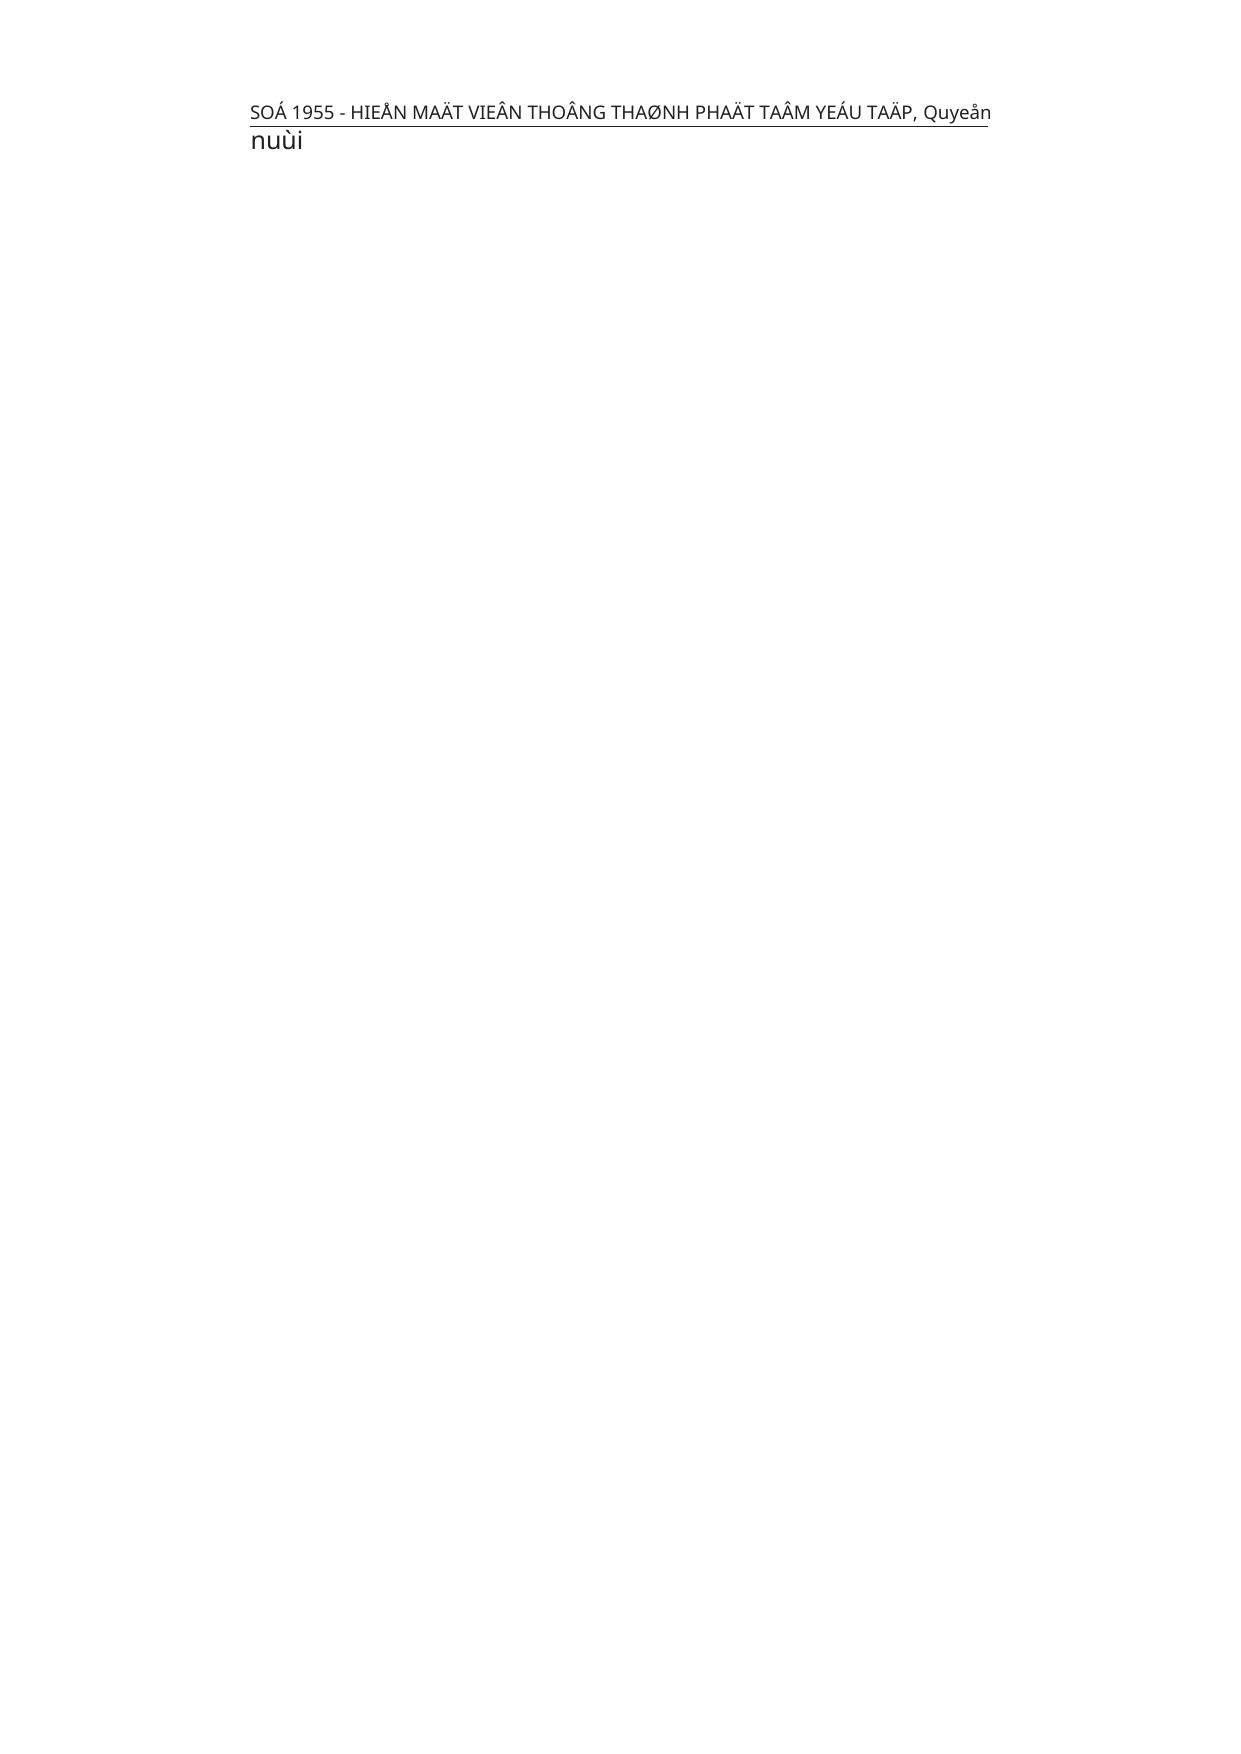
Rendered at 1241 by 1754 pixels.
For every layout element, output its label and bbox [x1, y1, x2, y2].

list [250, 125, 990, 156]
